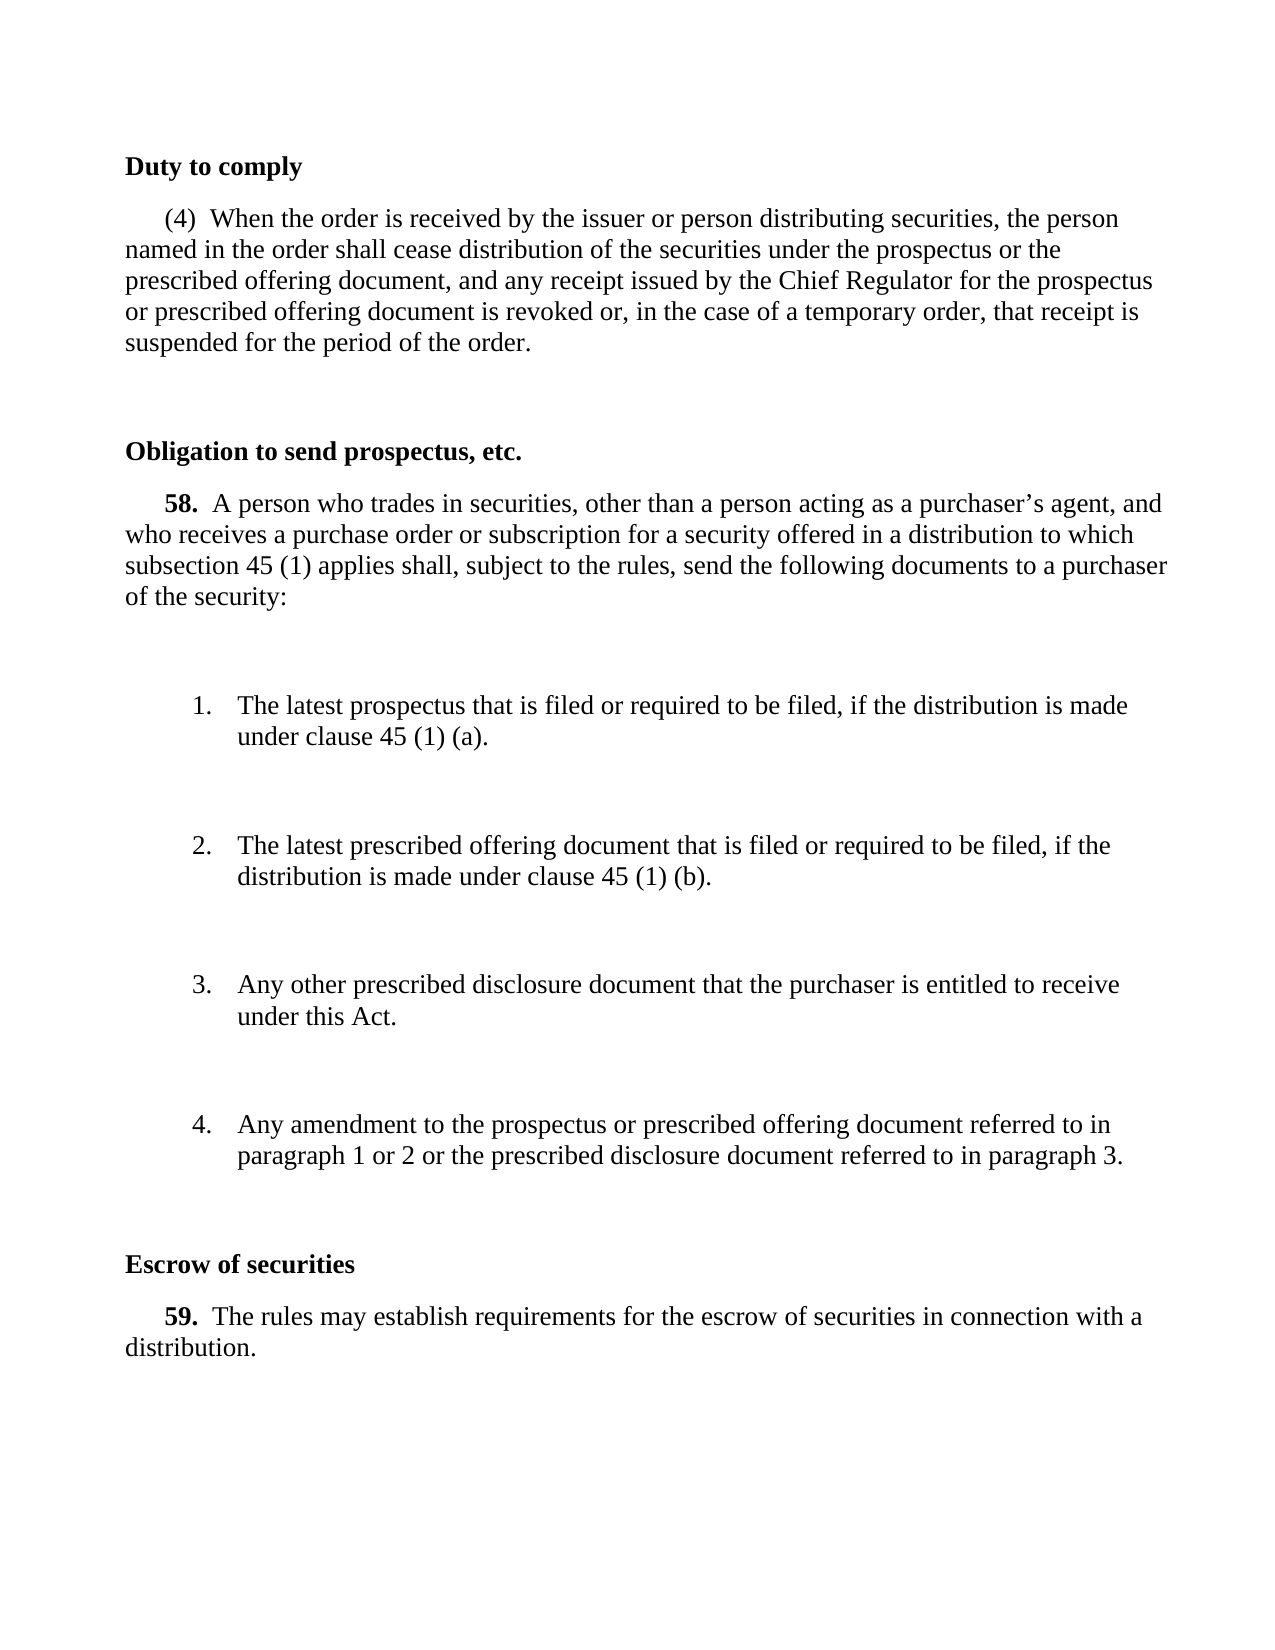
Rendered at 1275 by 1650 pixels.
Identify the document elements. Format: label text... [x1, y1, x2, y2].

text Obligation to send prospectus, etc. [125, 435, 1175, 466]
text Duty to comply [125, 150, 1175, 181]
text 59. The rules may establish requirements for the escrow of securities in connection with a distribution. [125, 1300, 1175, 1362]
text Escrow of securities [125, 1248, 1175, 1279]
text (4) When the order is received by the issuer or person distributing securities, the person named in the order shall cease distribution of the securities under the prospectus or the prescribed offering document, and any receipt issued by the Chief Regulator for the prospectus or prescribed offering document is revoked or, in the case of a temporary order, that receipt is suspended for the period of the order. [125, 202, 1175, 358]
text 4. Any amendment to the prospectus or prescribed offering document referred to in paragraph 1 or 2 or the prescribed disclosure document referred to in paragraph 3. [125, 1108, 1175, 1170]
text 2. The latest prescribed offering document that is filed or required to be filed, if the distribution is made under clause 45 (1) (b). [125, 829, 1175, 891]
text 58. A person who trades in securities, other than a person acting as a purchaser’s agent, and who receives a purchase order or subscription for a security offered in a distribution to which subsection 45 (1) applies shall, subject to the rules, send the following documents to a purchaser of the security: [125, 487, 1175, 612]
text 1. The latest prospectus that is filed or required to be filed, if the distribution is made under clause 45 (1) (a). [125, 689, 1175, 751]
text 3. Any other prescribed disclosure document that the purchaser is entitled to receive under this Act. [125, 968, 1175, 1031]
